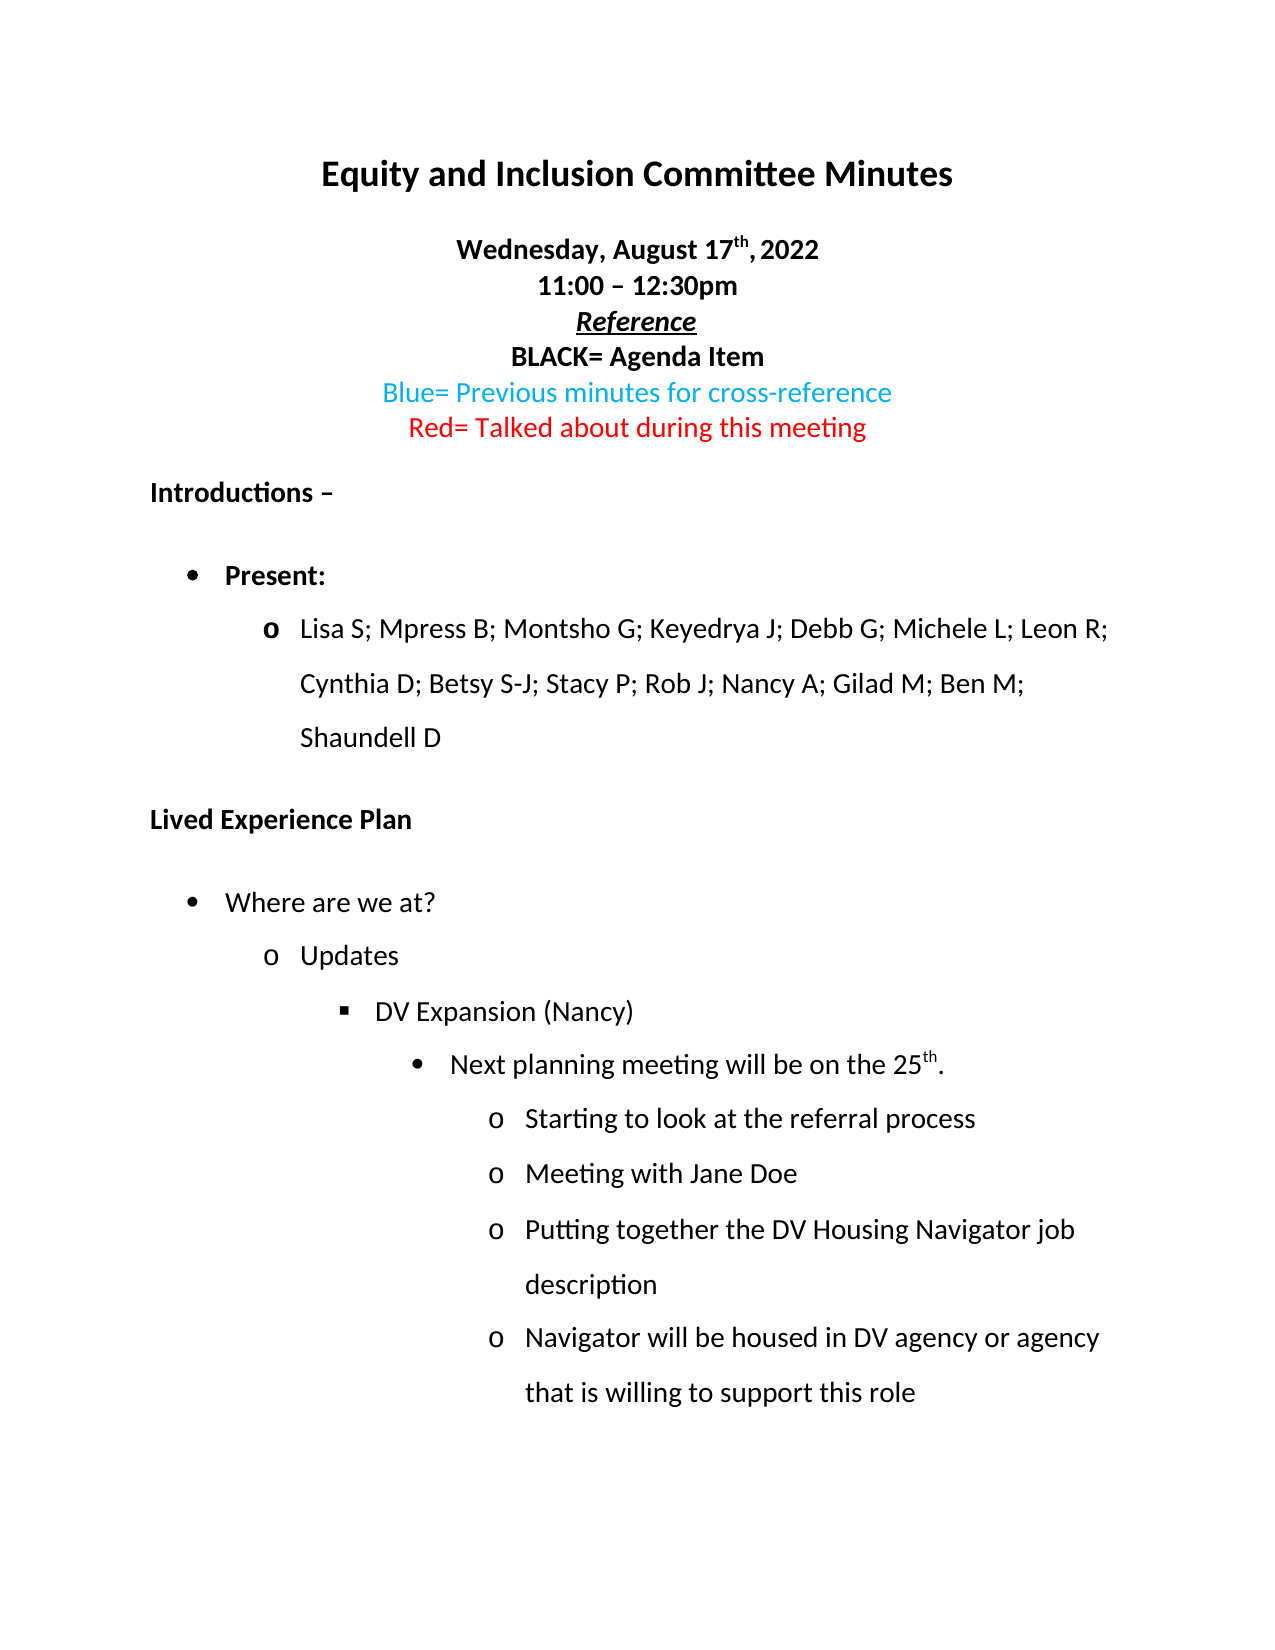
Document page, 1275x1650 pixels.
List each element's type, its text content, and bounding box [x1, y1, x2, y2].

text Blue= Previous minutes for cross-reference [150, 374, 1125, 409]
text BLACK= Agenda Item [150, 338, 1125, 374]
list DV Expansion (Nancy) [337, 993, 1125, 1029]
list Where are we at? [187, 884, 1125, 919]
list Navigator will be housed in DV agency or agency that is willing to support this role [487, 1319, 1125, 1410]
list Updates [262, 937, 1125, 974]
text Introductions – [150, 474, 1125, 510]
text 11:00 – 12:30pm [150, 267, 1125, 303]
text Wednesday, August 17th, 2022 [150, 231, 1125, 267]
text Equity and Inclusion Committee Minutes [150, 150, 1125, 196]
list Lisa S; Mpress B; Montsho G; Keyedrya J; Debb G; Michele L; Leon R; Cynthia D; Betsy S-J; Stacy P; Rob J; Nancy A; Gilad M; Ben M; Shaundell D [262, 610, 1125, 754]
list Next planning meeting will be on the 25th. [412, 1046, 1125, 1082]
text Lived Experience Plan [150, 801, 1125, 837]
list Putting together the DV Housing Navigator job description [487, 1211, 1125, 1302]
text Red= Talked about during this meeting [150, 409, 1125, 445]
list Starting to look at the referral process [487, 1100, 1125, 1137]
list Meeting with Jane Doe [487, 1156, 1125, 1193]
list Present: [187, 557, 1125, 593]
text Reference [150, 303, 1125, 338]
